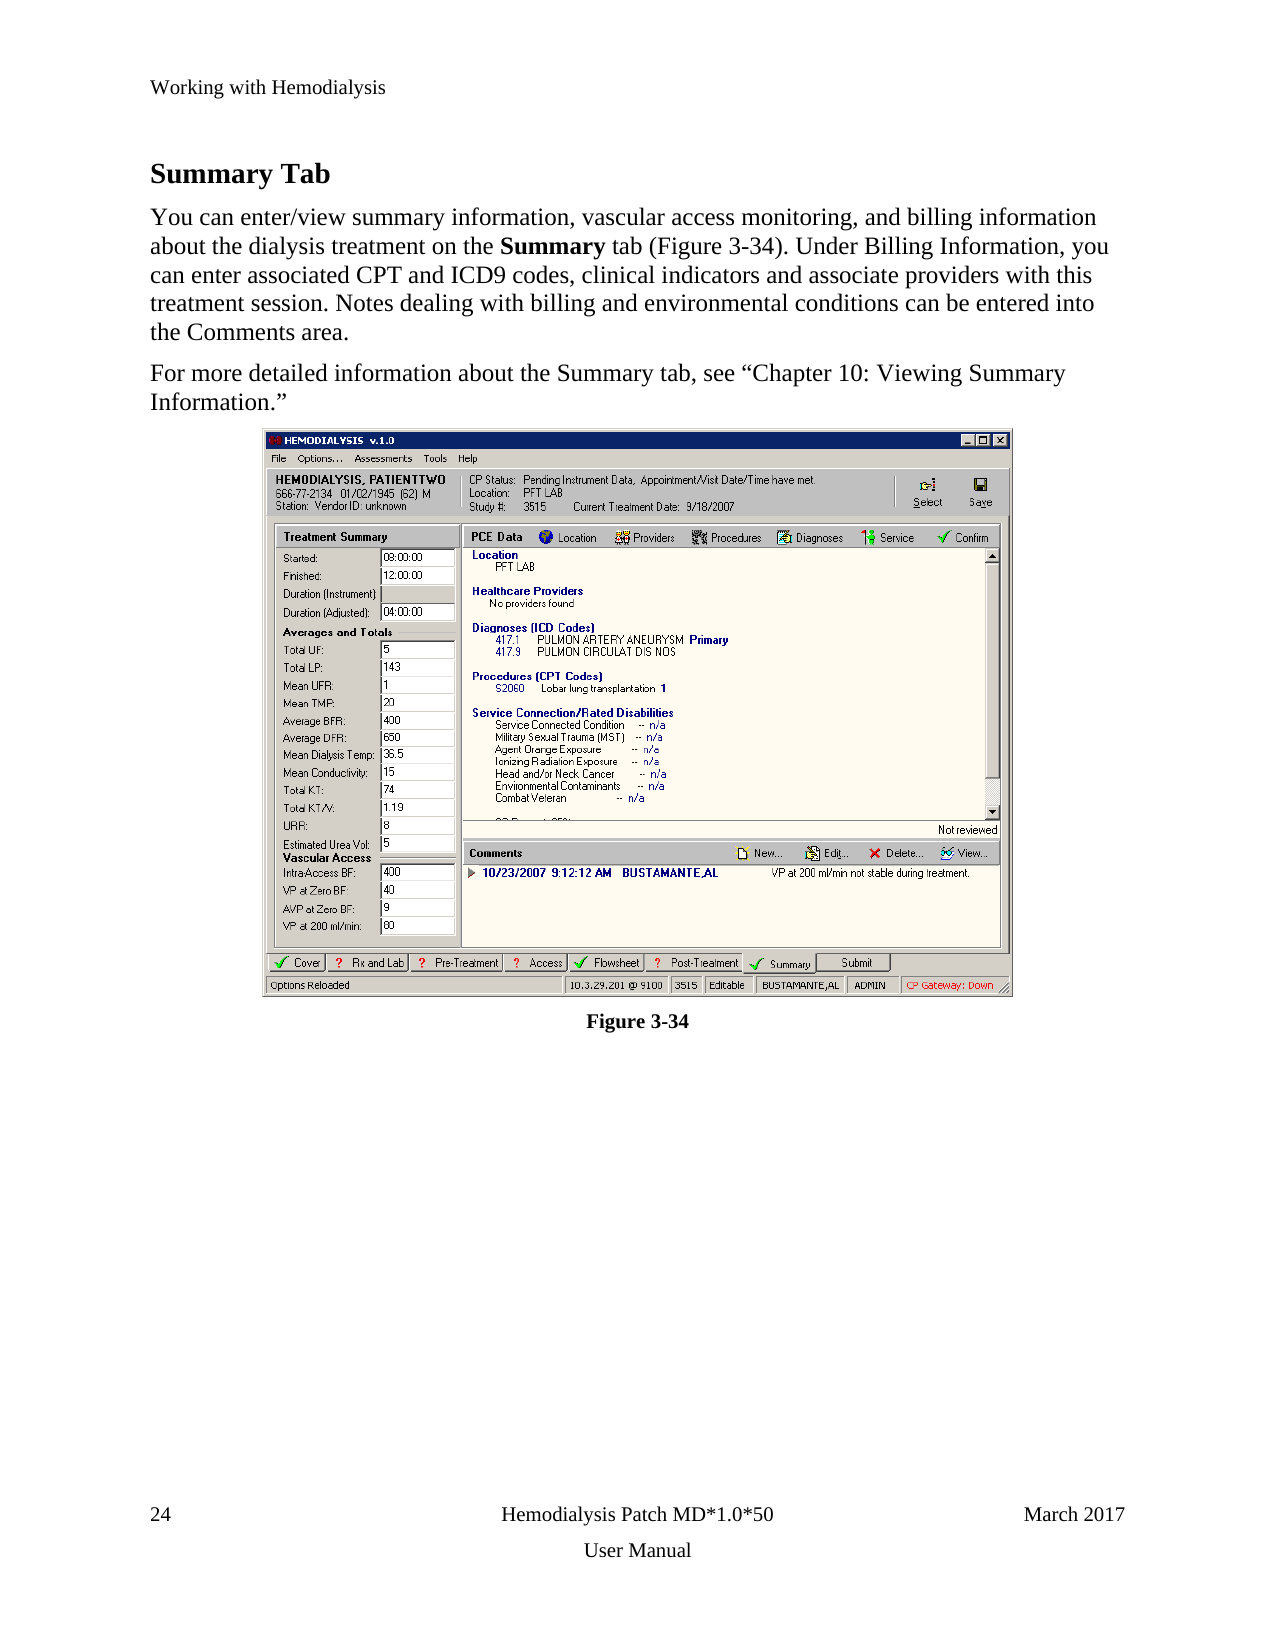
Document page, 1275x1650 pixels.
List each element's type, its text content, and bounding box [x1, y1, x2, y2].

subtitle Summary Tab [150, 156, 1125, 190]
picture [262, 428, 1013, 997]
text For more detailed information about the Summary tab, see “Chapter 10: Viewing Summary Information.” [150, 358, 1125, 416]
